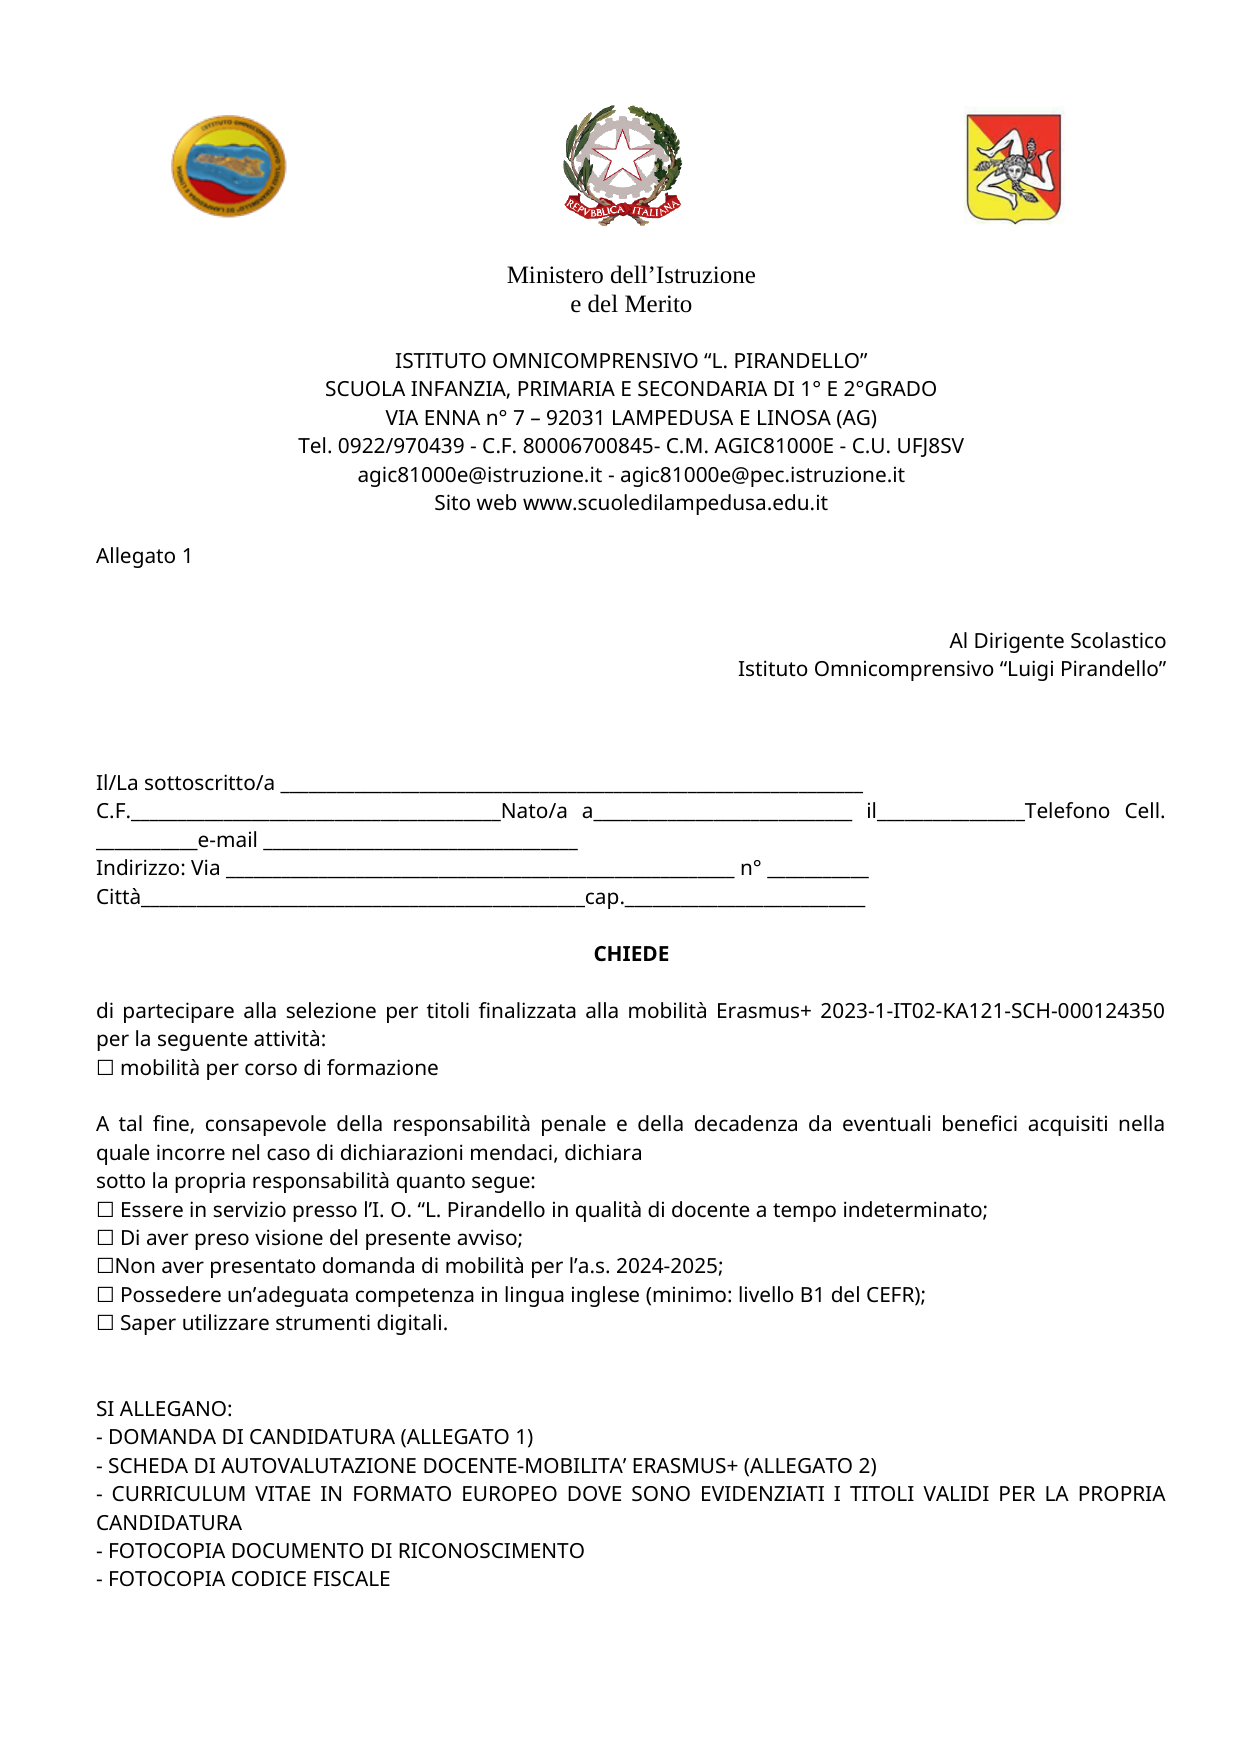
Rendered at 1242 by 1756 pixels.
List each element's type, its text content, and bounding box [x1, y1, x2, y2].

text Indirizzo: Via _______________________________________________________ n° ___________ [96, 853, 1167, 882]
text Allegato 1 [96, 541, 1167, 569]
text - SCHEDA DI AUTOVALUTAZIONE DOCENTE-MOBILITA’ ERASMUS+ (ALLEGATO 2) [96, 1451, 1167, 1479]
text di partecipare alla selezione per titoli finalizzata alla mobilità Erasmus+ 2023-1-IT02-KA121-SCH-000124350 per la seguente attività: [96, 996, 1167, 1053]
text CHIEDE [96, 939, 1167, 967]
text ☐ Essere in servizio presso l’I. O. “L. Pirandello in qualità di docente a tempo indeterminato; [96, 1195, 1167, 1223]
text agic81000e@istruzione.it - agic81000e@pec.istruzione.it [96, 460, 1167, 488]
picture [956, 106, 1072, 227]
text Istituto Omnicomprensivo “Luigi Pirandello” [96, 654, 1167, 683]
text - FOTOCOPIA DOCUMENTO DI RICONOSCIMENTO [96, 1536, 1167, 1564]
picture [555, 99, 689, 230]
text - DOMANDA DI CANDIDATURA (ALLEGATO 1) [96, 1422, 1167, 1451]
text SI ALLEGANO: [96, 1394, 1167, 1422]
text C.F.________________________________________Nato/a a____________________________ il________________Telefono Cell. ___________e-mail __________________________________ [96, 797, 1167, 853]
text - FOTOCOPIA CODICE FISCALE [96, 1564, 1167, 1593]
text sotto la propria responsabilità quanto segue: [96, 1166, 1167, 1195]
text Sito web www.scuoledilampedusa.edu.it [96, 488, 1167, 517]
text e del Merito [96, 289, 1167, 318]
text ☐ Di aver preso visione del presente avviso; [96, 1223, 1167, 1252]
text ☐ mobilità per corso di formazione [96, 1053, 1167, 1081]
text ☐ Saper utilizzare strumenti digitali. [96, 1308, 1167, 1337]
text Al Dirigente Scolastico [96, 626, 1167, 654]
text Città________________________________________________cap.__________________________ [96, 882, 1167, 910]
text - CURRICULUM VITAE IN FORMATO EUROPEO DOVE SONO EVIDENZIATI I TITOLI VALIDI PER LA PROPRIA CANDIDATURA [96, 1479, 1167, 1536]
picture [170, 114, 288, 219]
text Tel. 0922/970439 - C.F. 80006700845- C.M. AGIC81000E - C.U. UFJ8SV [96, 431, 1167, 460]
text Ministero dell’Istruzione [96, 260, 1167, 289]
text ☐ Possedere un’adeguata competenza in lingua inglese (minimo: livello B1 del CEFR); [96, 1280, 1167, 1308]
text SCUOLA INFANZIA, PRIMARIA E SECONDARIA DI 1° E 2°GRADO [96, 374, 1167, 403]
text VIA ENNA n° 7 – 92031 LAMPEDUSA E LINOSA (AG) [96, 403, 1167, 431]
text ☐Non aver presentato domanda di mobilità per l’a.s. 2024-2025; [96, 1252, 1167, 1280]
text Il/La sottoscritto/a _______________________________________________________________ [96, 768, 1167, 797]
text ISTITUTO OMNICOMPRENSIVO “L. PIRANDELLO” [96, 346, 1167, 374]
text A tal fine, consapevole della responsabilità penale e della decadenza da eventuali benefici acquisiti nella quale incorre nel caso di dichiarazioni mendaci, dichiara [96, 1109, 1167, 1166]
